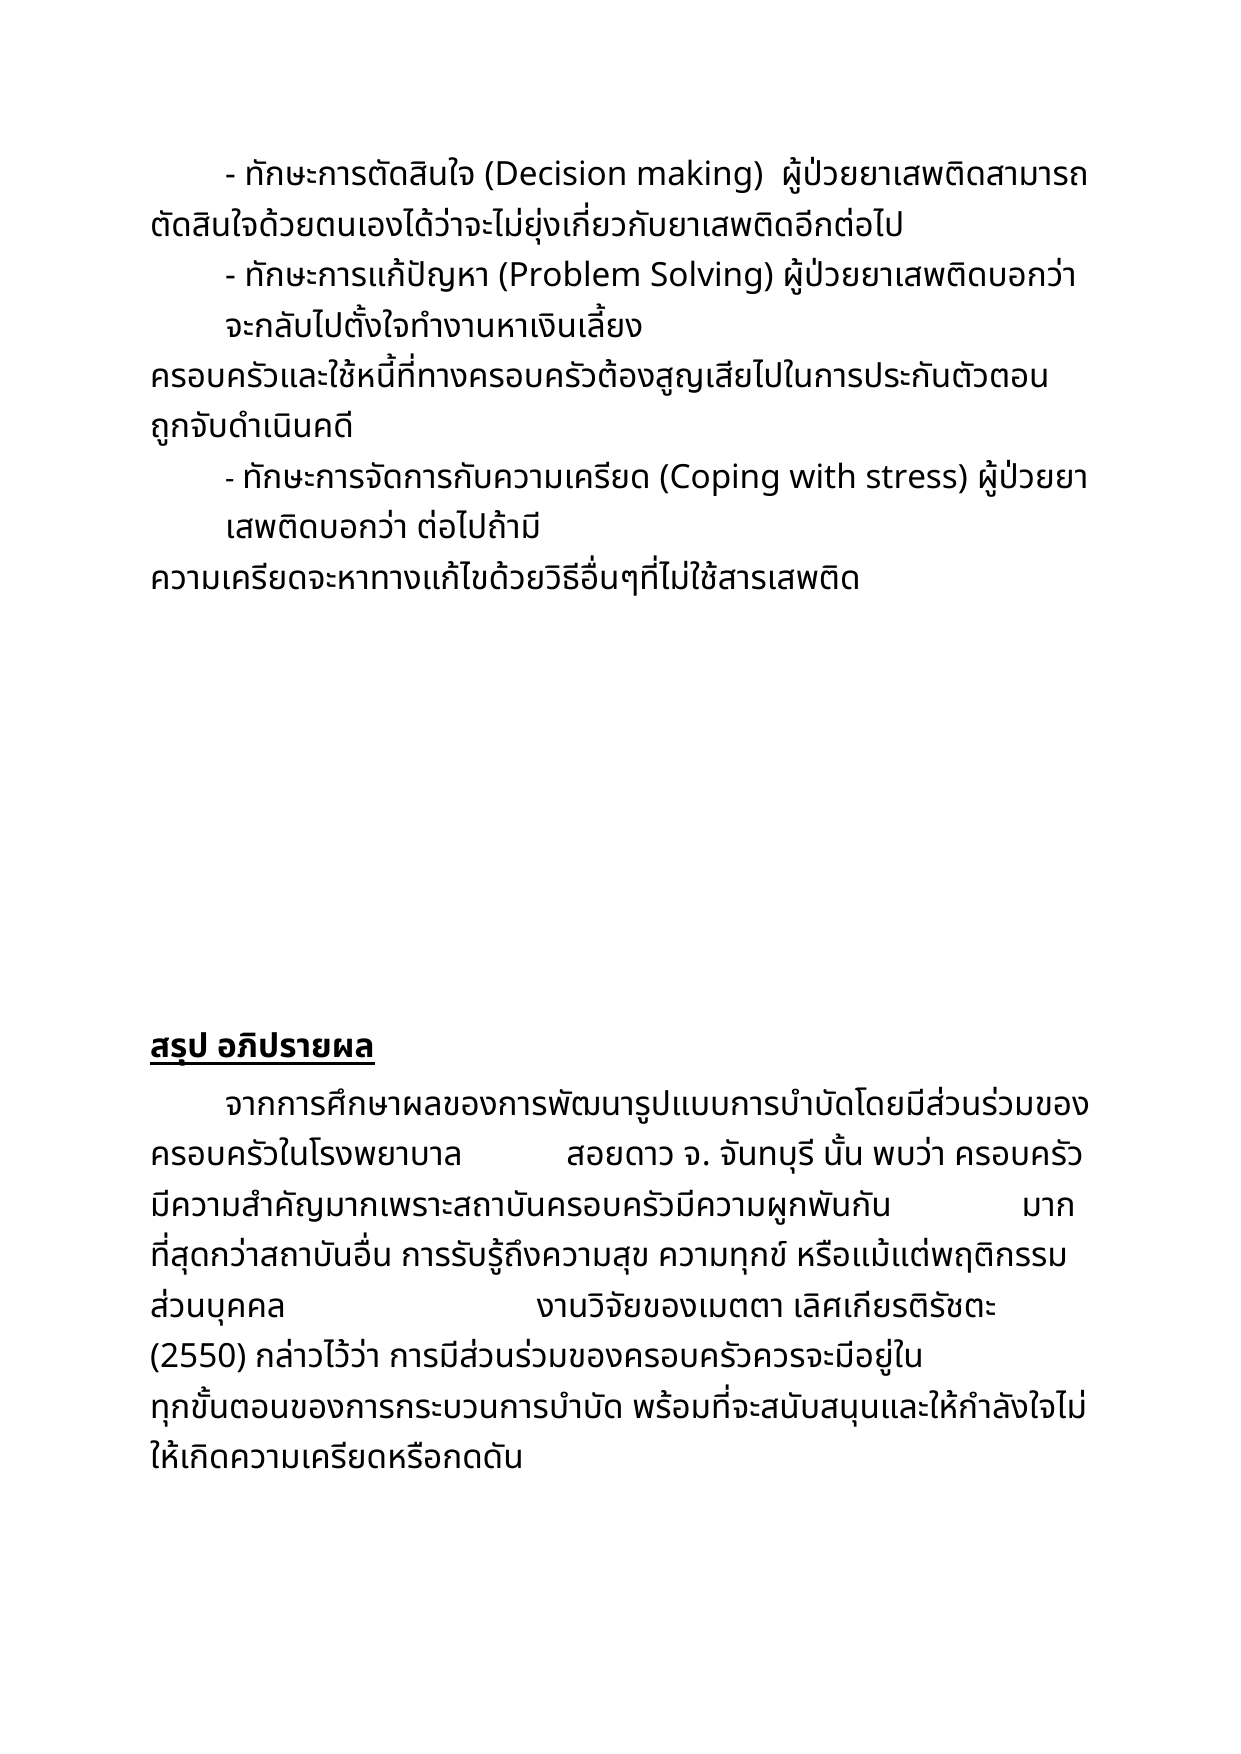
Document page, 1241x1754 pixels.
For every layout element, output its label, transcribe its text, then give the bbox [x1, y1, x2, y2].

list - ทักษะการจัดการกับความเครียด (Coping with stress) ผู้ป่วยยาเสพติดบอกว่า ต่อไปถ้ามี [225, 453, 1090, 554]
list - ทักษะการแก้ปัญหา (Problem Solving) ผู้ป่วยยาเสพติดบอกว่าจะกลับไปตั้งใจทำงานหาเงินเลี้ยง [225, 251, 1090, 352]
text ครอบครัวและใช้หนี้ที่ทางครอบครัวต้องสูญเสียไปในการประกันตัวตอนถูกจับดำเนินคดี [150, 352, 1090, 453]
text จากการศึกษาผลของการพัฒนารูปแบบการบำบัดโดยมีส่วนร่วมของครอบครัวในโรงพยาบาล สอยดาว จ. จันทบุรี นั้น พบว่า ครอบครัวมีความสำคัญมากเพราะสถาบันครอบครัวมีความผูกพันกัน มากที่สุดกว่าสถาบันอื่น การรับรู้ถึงความสุข ความทุกข์ หรือแม้แต่พฤติกรรมส่วนบุคคล งานวิจัยของเมตตา เลิศเกียรติรัชตะ (2550) กล่าวไว้ว่า การมีส่วนร่วมของครอบครัวควรจะมีอยู่ใน ทุกขั้นตอนของการกระบวนการบำบัด พร้อมที่จะสนับสนุนและให้กำลังใจไม่ให้เกิดความเครียดหรือกดดัน [150, 1080, 1090, 1483]
text ความเครียดจะหาทางแก้ไขด้วยวิธีอื่นๆที่ไม่ใช้สารเสพติด [150, 554, 1090, 604]
text - ทักษะการตัดสินใจ (Decision making) ผู้ป่วยยาเสพติดสามารถตัดสินใจด้วยตนเองได้ว่าจะไม่ยุ่งเกี่ยวกับยาเสพติดอีกต่อไป [150, 150, 1090, 251]
text สรุป อภิปรายผล [150, 1022, 1090, 1072]
